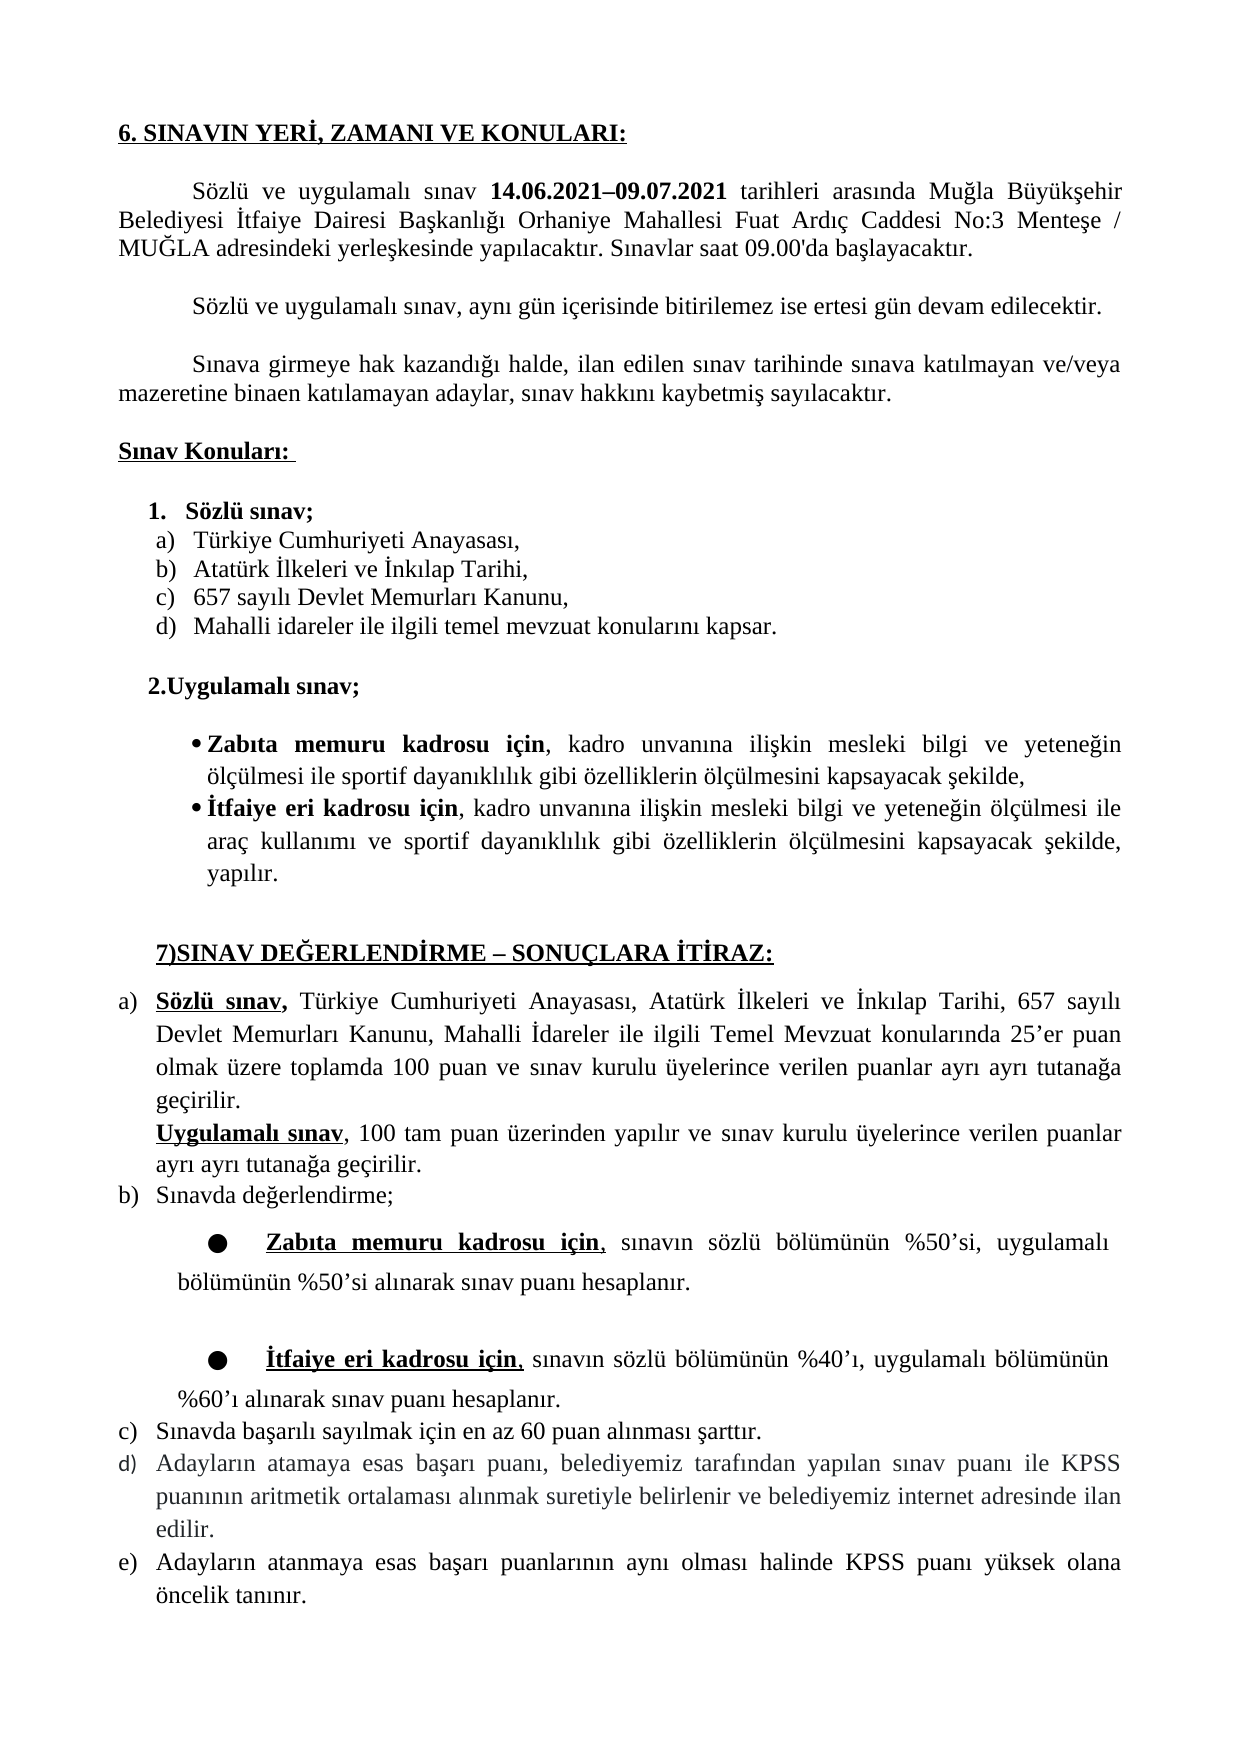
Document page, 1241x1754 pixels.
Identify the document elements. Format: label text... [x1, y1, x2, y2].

list 2.Uygulamalı sınav; [148, 671, 1122, 699]
list 657 sayılı Devlet Memurları Kanunu, [156, 582, 1122, 611]
list Adayların atamaya esas başarı puanı, belediyemiz tarafından yapılan sınav puanı ile KPSS puanının aritmetik ortalaması alınmak suretiyle belirlenir ve belediyemiz internet adresinde ilan edilir. [118, 1448, 1122, 1543]
text Uygulamalı sınav, 100 tam puan üzerinden yapılır ve sınav kurulu üyelerince verilen puanlar ayrı ayrı tutanağa geçirilir. [156, 1118, 1122, 1178]
text Sınav Konuları: [118, 436, 1122, 465]
list Zabıta memuru kadrosu için, kadro unvanına ilişkin mesleki bilgi ve yeteneğin ölçülmesi ile sportif dayanıklılık gibi özelliklerin ölçülmesini kapsayacak şekilde, [192, 729, 1122, 790]
list Sözlü sınav, Türkiye Cumhuriyeti Anayasası, Atatürk İlkeleri ve İnkılap Tarihi, 657 sayılı Devlet Memurları Kanunu, Mahalli İdareler ile ilgili Temel Mevzuat konularında 25’er puan olmak üzere toplamda 100 puan ve sınav kurulu üyelerince verilen puanlar ayrı ayrı tutanağa geçirilir. [118, 986, 1122, 1114]
list İtfaiye eri kadrosu için, sınavın sözlü bölümünün %40’ı, uygulamalı bölümünün %60’ı alınarak sınav puanı hesaplanır. [177, 1330, 1109, 1413]
list İtfaiye eri kadrosu için, kadro unvanına ilişkin mesleki bilgi ve yeteneğin ölçülmesi ile araç kullanımı ve sportif dayanıklılık gibi özelliklerin ölçülmesini kapsayacak şekilde, yapılır. [192, 793, 1122, 887]
text Sözlü ve uygulamalı sınav, aynı gün içerisinde bitirilemez ise ertesi gün devam edilecektir. [118, 291, 1122, 320]
list Adayların atanmaya esas başarı puanlarının aynı olması halinde KPSS puanı yüksek olana öncelik tanınır. [118, 1547, 1122, 1609]
list Zabıta memuru kadrosu için, sınavın sözlü bölümünün %50’si, uygulamalı bölümünün %50’si alınarak sınav puanı hesaplanır. [177, 1213, 1109, 1296]
text 7)SINAV DEĞERLENDİRME – SONUÇLARA İTİRAZ: [156, 938, 1122, 967]
list Sınavda değerlendirme; [118, 1180, 1122, 1209]
list Sözlü sınav; [148, 496, 1122, 525]
list Türkiye Cumhuriyeti Anayasası, [156, 525, 1122, 554]
list Mahalli idareler ile ilgili temel mevzuat konularını kapsar. [156, 611, 1122, 640]
list Atatürk İlkeleri ve İnkılap Tarihi, [156, 554, 1122, 582]
text Sözlü ve uygulamalı sınav 14.06.2021–09.07.2021 tarihleri arasında Muğla Büyükşehir Belediyesi İtfaiye Dairesi Başkanlığı Orhaniye Mahallesi Fuat Ardıç Caddesi No:3 Menteşe / MUĞLA adresindeki yerleşkesinde yapılacaktır. Sınavlar saat 09.00'da başlayacaktır. [118, 176, 1122, 262]
list Sınavda başarılı sayılmak için en az 60 puan alınması şarttır. [118, 1416, 1109, 1445]
text Sınava girmeye hak kazandığı halde, ilan edilen sınav tarihinde sınava katılmayan ve/veya mazeretine binaen katılamayan adaylar, sınav hakkını kaybetmiş sayılacaktır. [118, 349, 1122, 407]
text 6. SINAVIN YERİ, ZAMANI VE KONULARI: [118, 118, 1122, 147]
